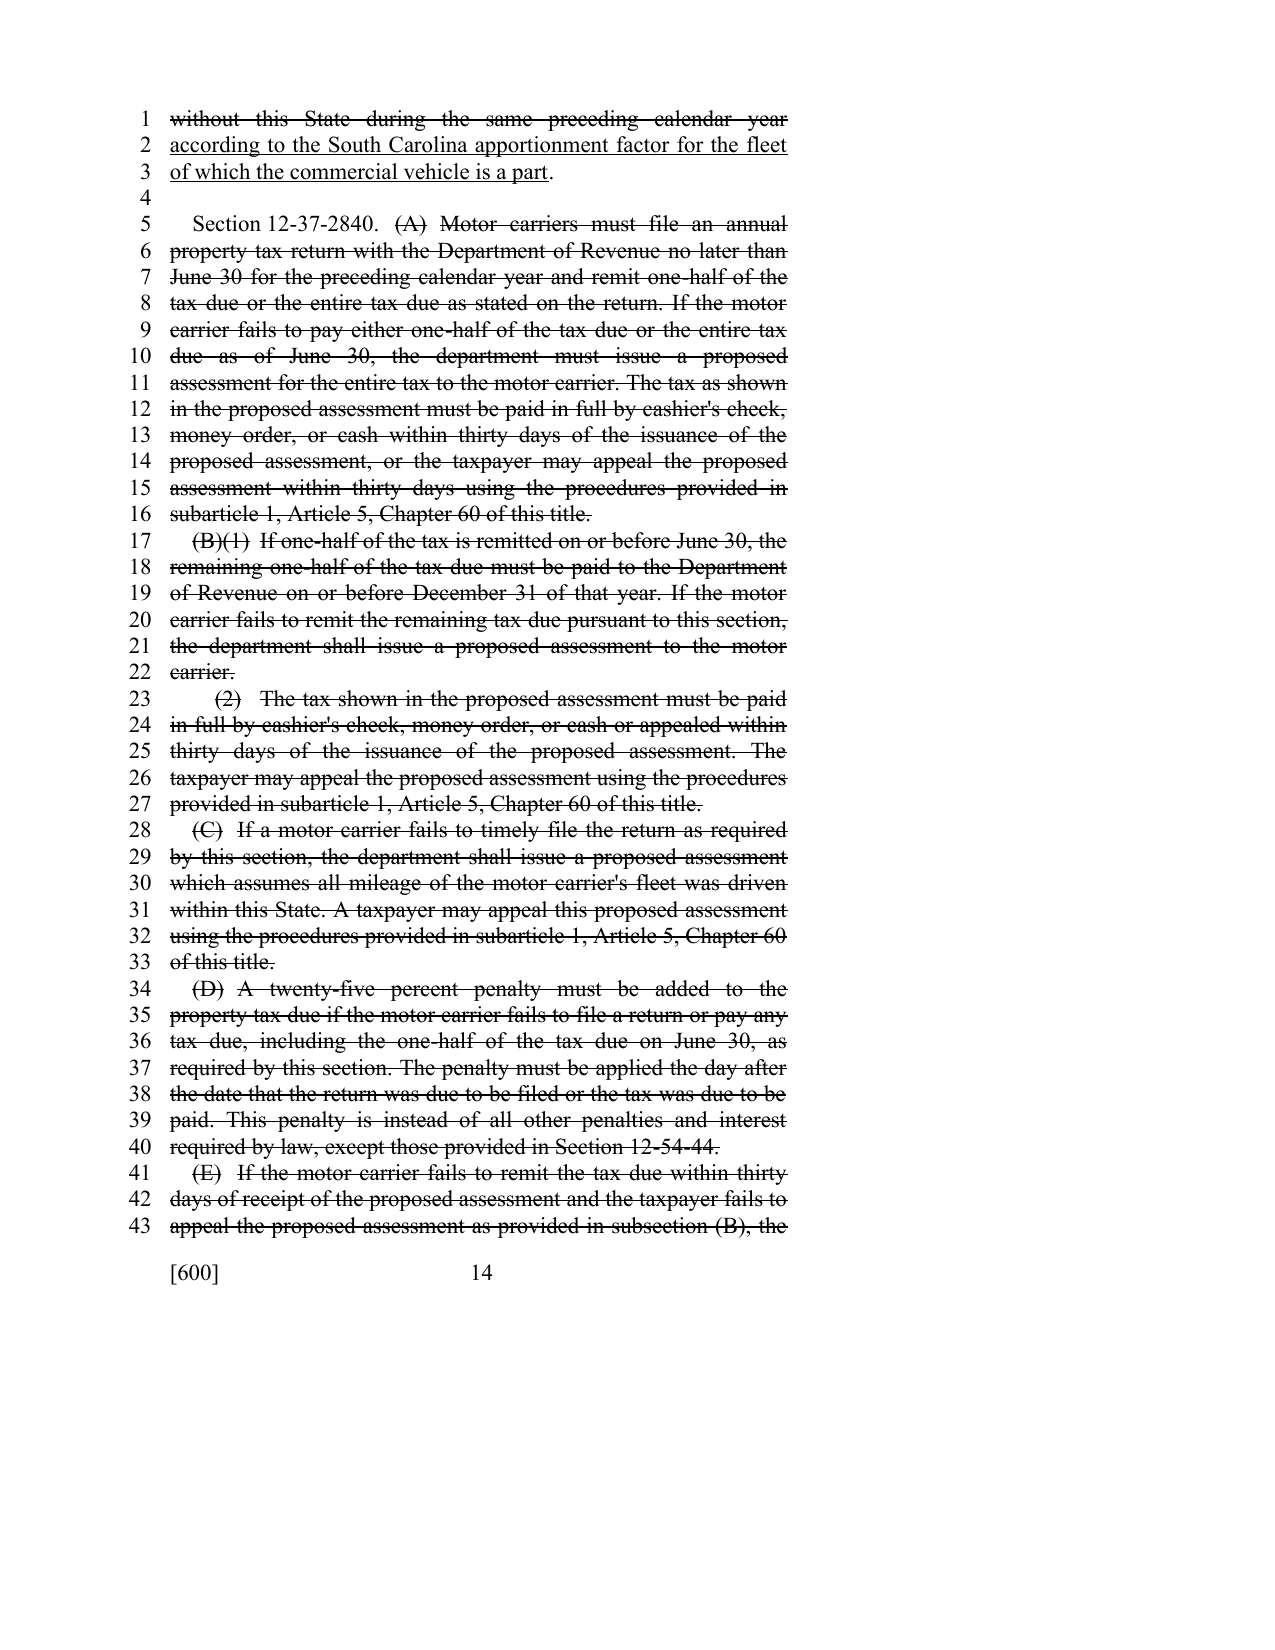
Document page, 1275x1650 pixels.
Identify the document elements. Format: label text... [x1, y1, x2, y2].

text (B)(1) If one-half of the tax is remitted on or before June 30, the remaining one-half of the tax due must be paid to the Department of Revenue on or before December 31 of that year. If the motor carrier fails to remit the remaining tax due pursuant to this section, the department shall issue a proposed assessment to the motor carrier. [169, 527, 787, 567]
text (2) The tax shown in the proposed assessment must be paid in full by cashier's check, money order, or cash or appealed within thirty days of the issuance of the proposed assessment. The taxpayer may appeal the proposed assessment using the procedures provided in subarticle 1, Article 5, Chapter 60 of this title. [169, 779, 787, 817]
text (C) If a motor carrier fails to timely file the return as required by this section, the department shall issue a proposed assessment which assumes all mileage of the motor carrier's fleet was driven within this State. A taxpayer may appeal this proposed assessment using the procedures provided in subarticle 1, Article 5, Chapter 60 of this title. [169, 817, 787, 857]
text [169, 120, 787, 154]
text (2) The tax shown in the proposed assessment must be paid in full by cashier's check, money order, or cash or appealed within thirty days of the issuance of the proposed assessment. The taxpayer may appeal the proposed assessment using the procedures provided in subarticle 1, Article 5, Chapter 60 of this title. [169, 685, 787, 725]
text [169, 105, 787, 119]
text (B)(1) If one-half of the tax is remitted on or before June 30, the remaining one-half of the tax due must be paid to the Department of Revenue on or before December 31 of that year. If the motor carrier fails to remit the remaining tax due pursuant to this section, the department shall issue a proposed assessment to the motor carrier. [169, 647, 787, 685]
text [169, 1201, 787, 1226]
text (C) If a motor carrier fails to timely file the return as required by this section, the department shall issue a proposed assessment which assumes all mileage of the motor carrier's fleet was driven within this State. A taxpayer may appeal this proposed assessment using the procedures provided in subarticle 1, Article 5, Chapter 60 of this title. [169, 937, 787, 975]
text (D) A twenty-five percent penalty must be added to the property tax due if the motor carrier fails to file a return or pay any tax due, including the one-half of the tax due on June 30, as required by this section. The penalty must be applied the day after the date that the return was due to be filed or the tax was due to be paid. This penalty is instead of all other penalties and interest required by law, except those provided in Section 12-54-44. [169, 1069, 787, 1121]
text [169, 1159, 787, 1200]
